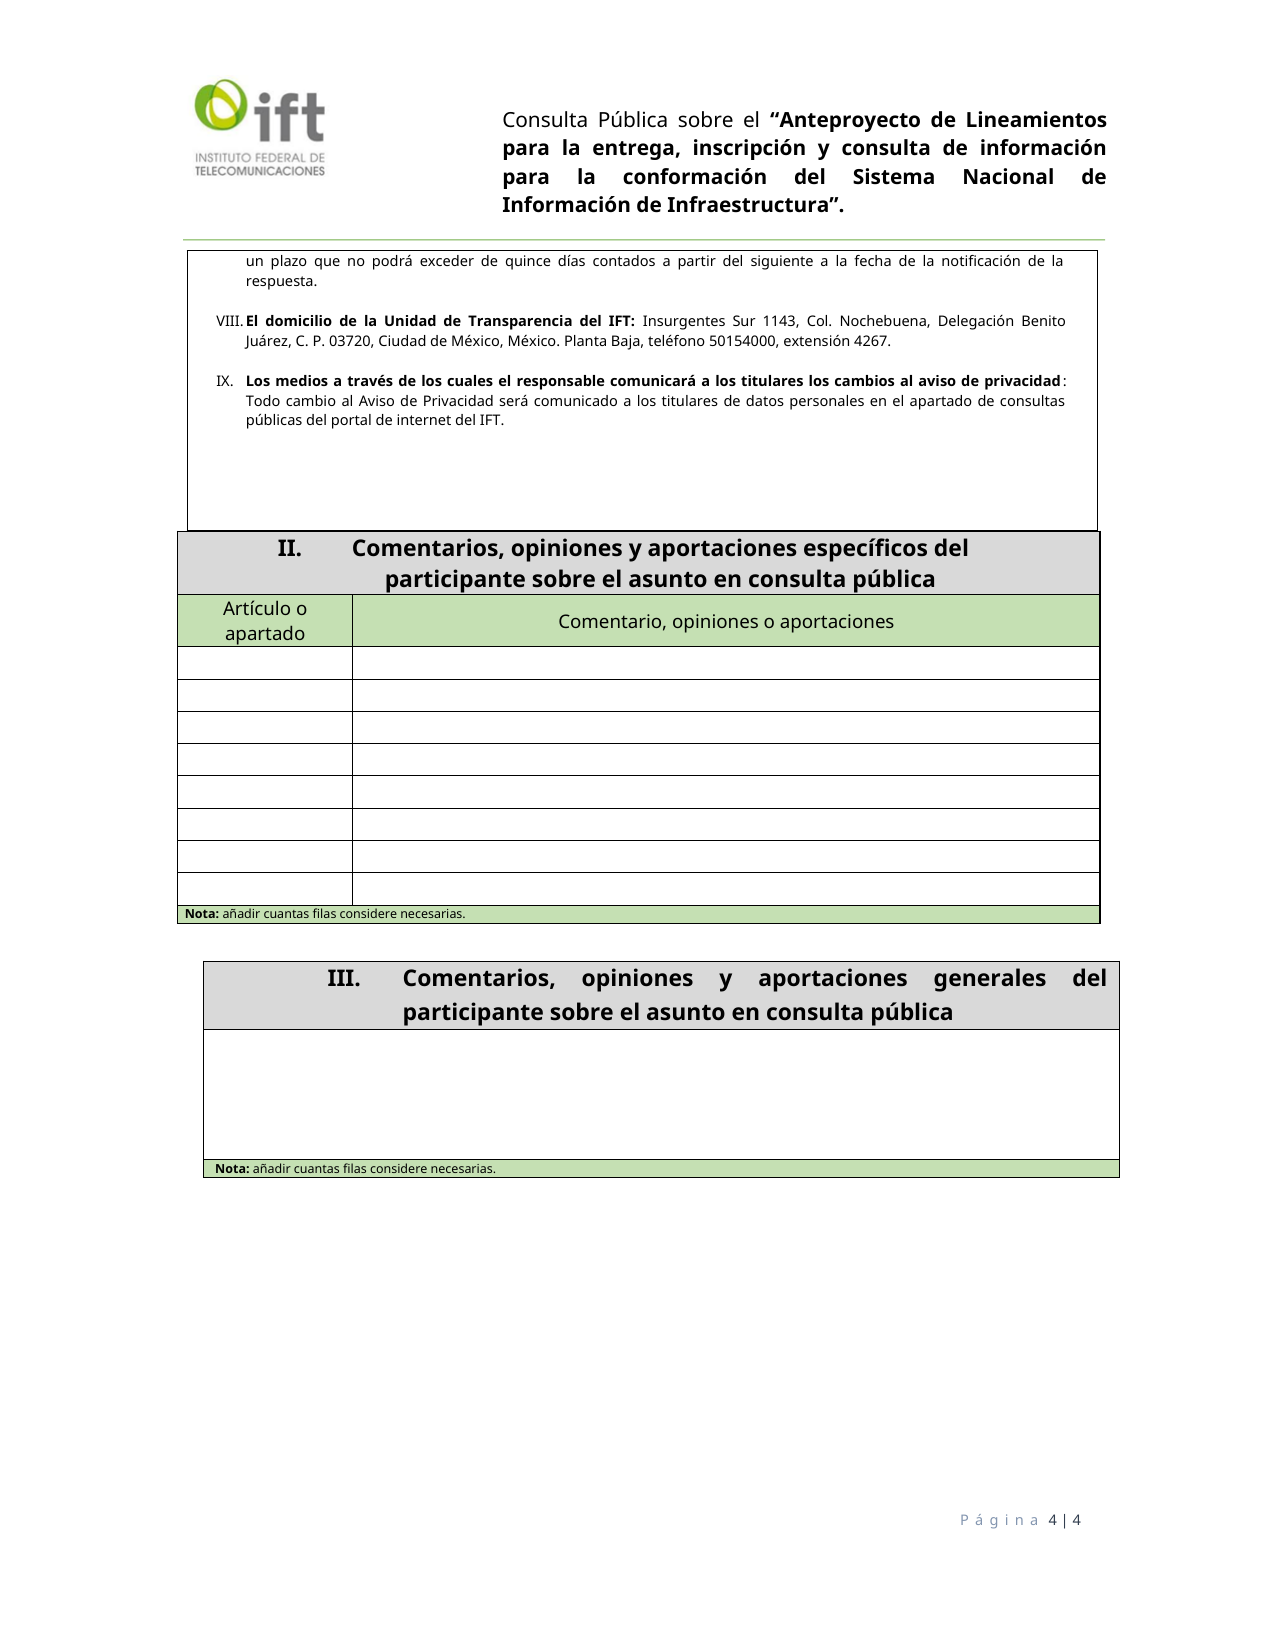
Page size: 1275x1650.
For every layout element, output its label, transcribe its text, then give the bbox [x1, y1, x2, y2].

picture [177, 75, 348, 193]
table_cell [178, 809, 352, 840]
table_cell [353, 744, 1099, 775]
table_cell [353, 647, 1099, 678]
table_cell [204, 1030, 1119, 1159]
table_cell [178, 776, 352, 808]
table_cell [353, 776, 1099, 808]
table_cell [178, 680, 352, 711]
table_header Comentarios, opiniones y aportaciones específicos del participante sobre el asunto en consulta pública [178, 532, 1099, 594]
table_cell Nota: añadir cuantas filas considere necesarias. [204, 1160, 1119, 1177]
table_cell [353, 680, 1099, 711]
table_cell [178, 712, 352, 743]
table_cell [178, 647, 352, 678]
table_cell [353, 712, 1099, 743]
table_cell Nota: añadir cuantas filas considere necesarias. [178, 906, 1099, 923]
table_cell [178, 841, 352, 872]
table_cell [353, 809, 1099, 840]
table_cell [178, 744, 352, 775]
table_cell Artículo o apartado [178, 595, 352, 646]
table_cell [353, 841, 1099, 872]
table_cell [178, 873, 352, 904]
table_cell Comentario, opiniones o aportaciones [353, 595, 1099, 646]
table_cell [353, 873, 1099, 904]
table_header Comentarios, opiniones y aportaciones generales del participante sobre el asunto en consulta pública [204, 962, 1119, 1029]
